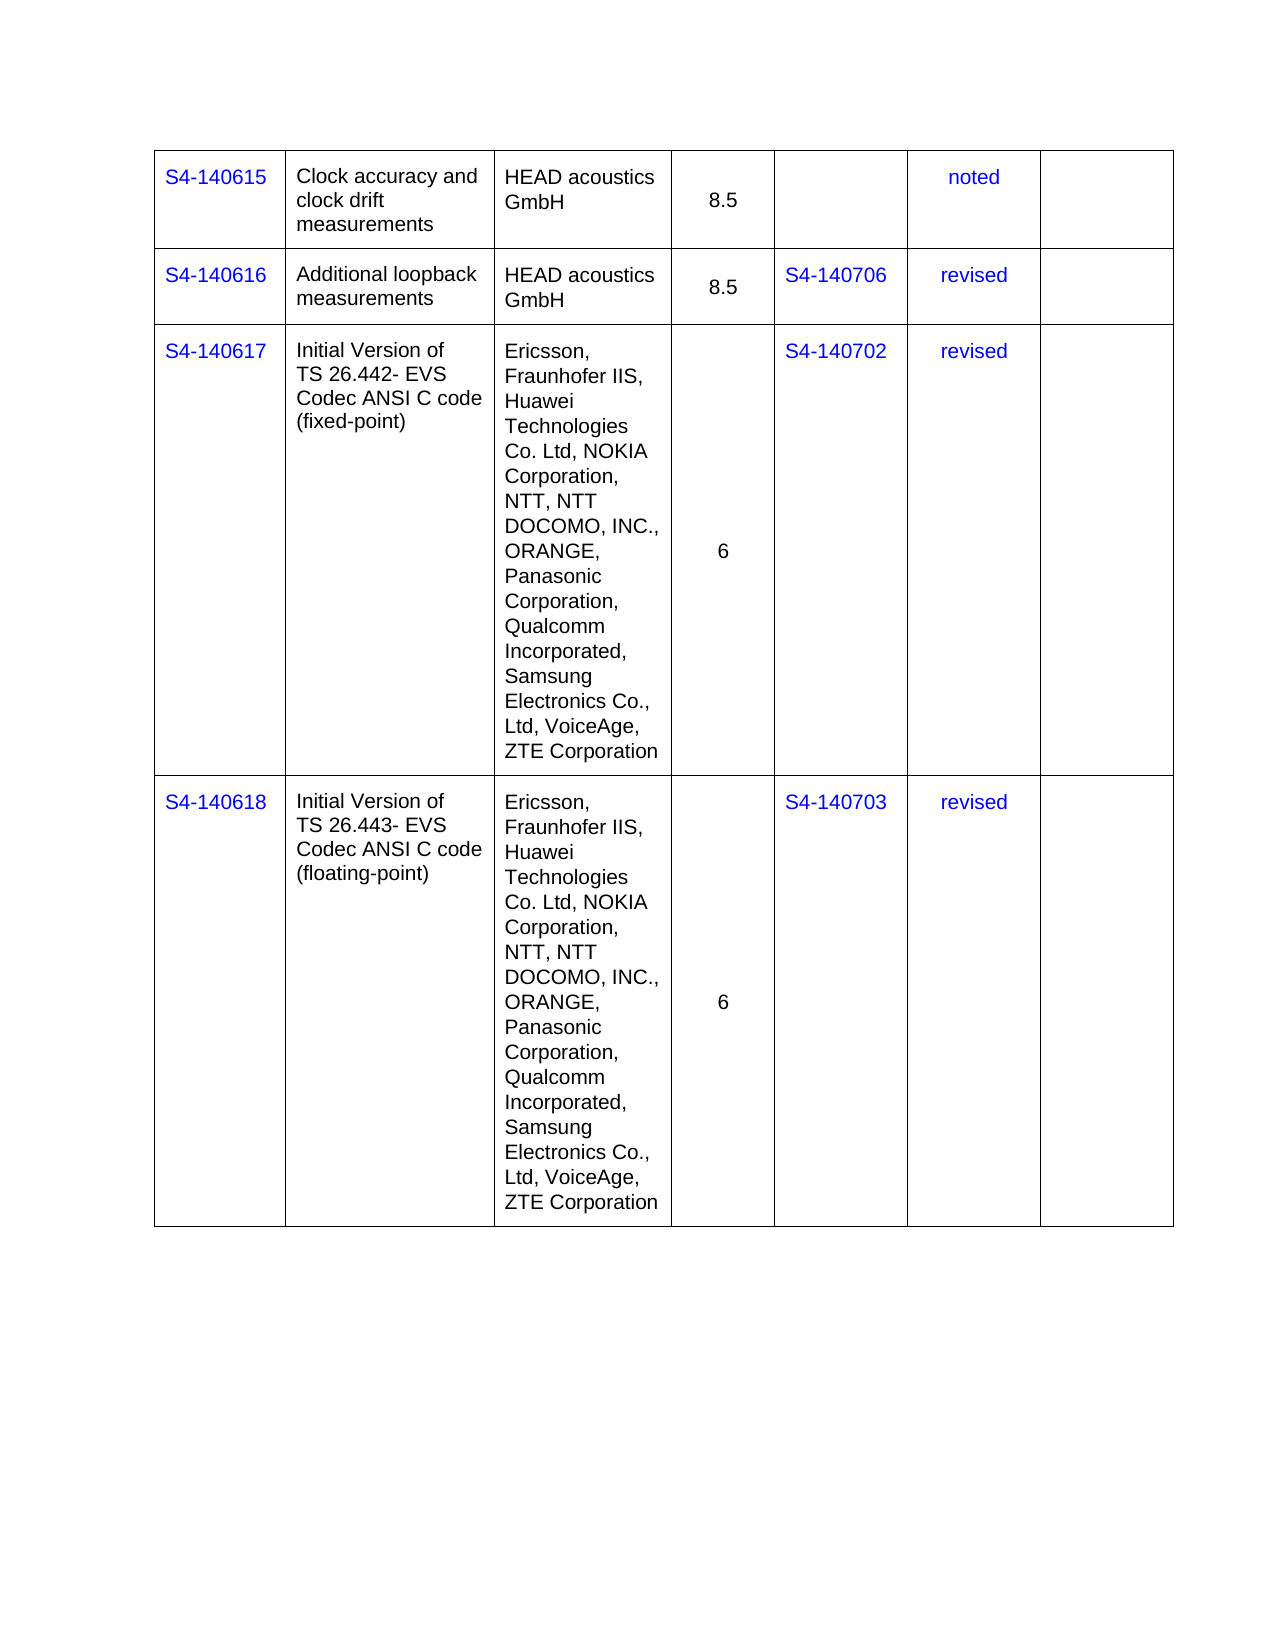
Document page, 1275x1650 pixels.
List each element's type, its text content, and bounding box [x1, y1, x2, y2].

table_cell Initial Version of TS 26.443- EVS Codec ANSI C code (floating-point) [286, 776, 494, 1226]
table_cell S4-140617 [155, 325, 285, 775]
table_cell S4-140703 [775, 776, 907, 1226]
table_cell S4-140615 [155, 151, 285, 248]
table_cell 6 [672, 776, 774, 1226]
table_cell S4-140616 [155, 249, 285, 324]
table_cell 8.5 [672, 151, 774, 248]
table_cell noted [908, 151, 1040, 248]
table_cell 8.5 [672, 249, 774, 324]
table_cell revised [908, 776, 1040, 1226]
table_cell 6 [672, 325, 774, 775]
table_cell [1041, 151, 1173, 248]
table_cell Initial Version of TS 26.442- EVS Codec ANSI C code (fixed-point) [286, 325, 494, 775]
table_cell S4-140618 [155, 776, 285, 1226]
table_cell Clock accuracy and clock drift measurements [286, 151, 494, 248]
table_cell [1041, 325, 1173, 775]
table_cell revised [908, 325, 1040, 775]
table_cell [1041, 776, 1173, 1226]
table_cell [1041, 249, 1173, 324]
table_cell S4-140706 [775, 249, 907, 324]
table_cell Additional loopback measurements [286, 249, 494, 324]
table_cell HEAD acoustics GmbH [495, 249, 671, 324]
table_cell [775, 151, 907, 248]
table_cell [495, 776, 671, 1226]
table_cell HEAD acoustics GmbH [495, 151, 671, 248]
table_cell revised [908, 249, 1040, 324]
table_cell S4-140702 [775, 325, 907, 775]
